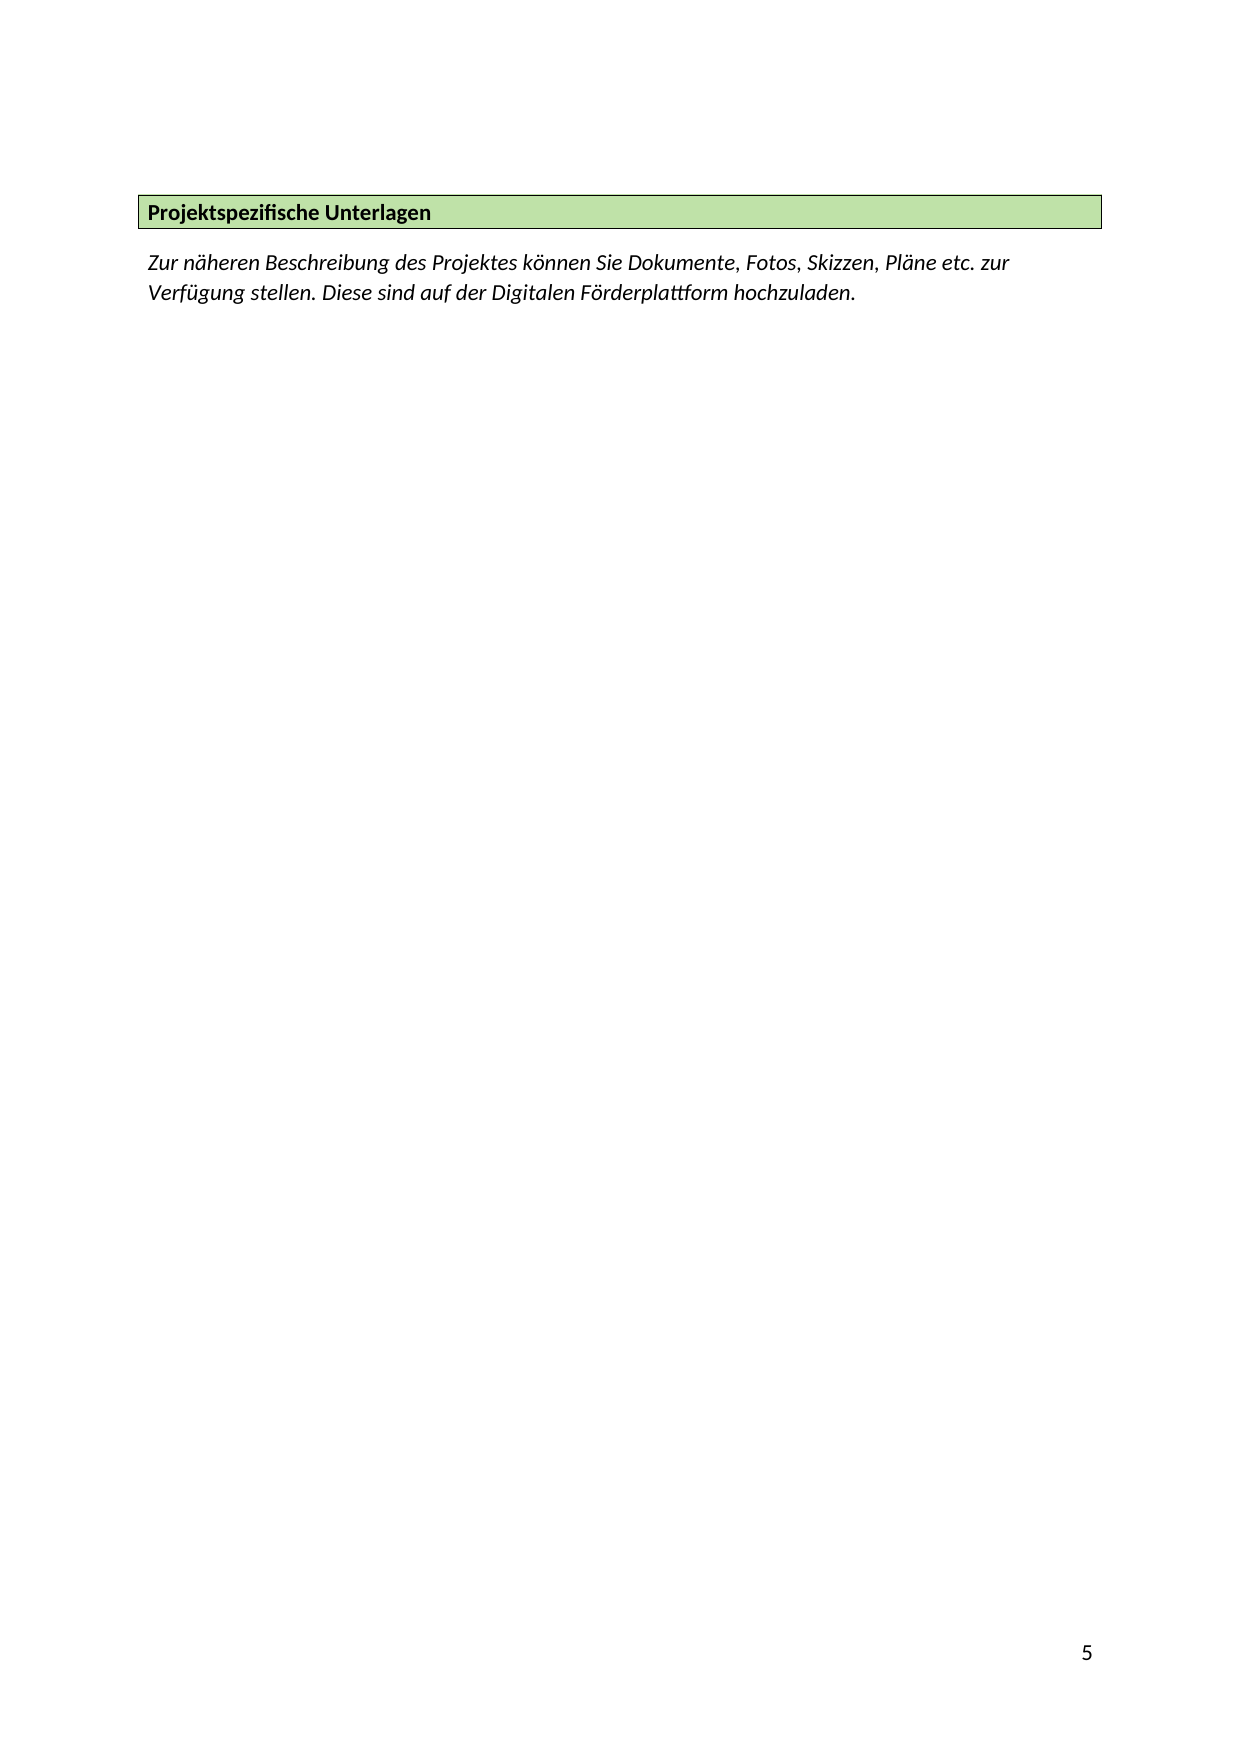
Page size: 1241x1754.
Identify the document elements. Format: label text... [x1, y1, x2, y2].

text Projektspezifische Unterlagen [139, 196, 1101, 228]
text Zur näheren Beschreibung des Projektes können Sie Dokumente, Fotos, Skizzen, Pläne etc. zur Verfügung stellen. Diese sind auf der Digitalen Förderplattform hochzuladen. [148, 248, 1092, 306]
